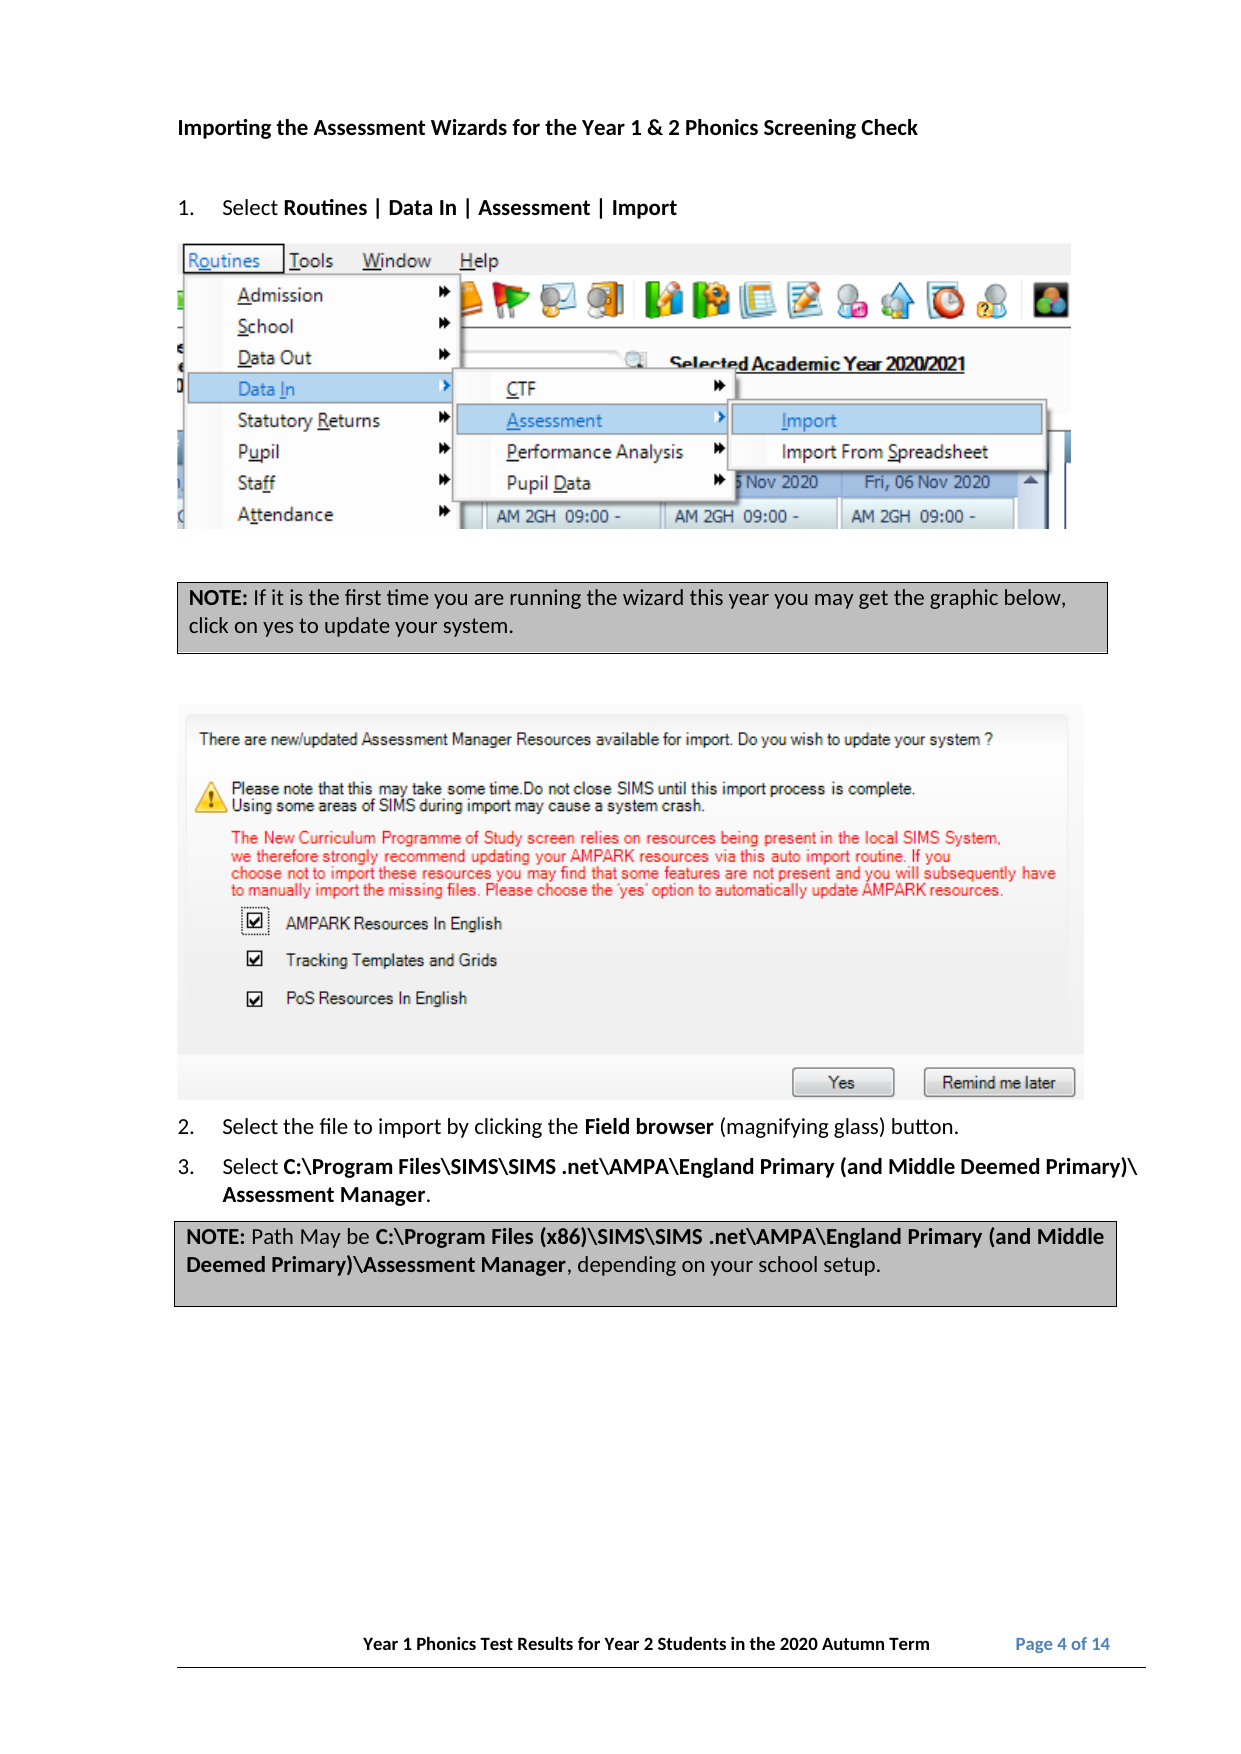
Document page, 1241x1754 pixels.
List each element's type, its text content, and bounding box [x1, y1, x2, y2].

list Select the file to import by clicking the Field browser (magnifying glass) button. [177, 1112, 1146, 1140]
table_header NOTE: If it is the first time you are running the wizard this year you may get the graphic below, click on yes to update your system. [178, 583, 1107, 652]
subtitle Importing the Assessment Wizards for the Year 1 & 2 Phonics Screening Check [177, 113, 1146, 181]
picture [177, 233, 1071, 529]
list Select Routines | Data In | Assessment | Import [177, 193, 1146, 221]
picture [177, 704, 1084, 1100]
table_header NOTE: Path May be C:\Program Files (x86)\SIMS\SIMS .net\AMPA\England Primary (and Middle Deemed Primary)\Assessment Manager, depending on your school setup. [175, 1222, 1116, 1306]
list Select C:\Program Files\SIMS\SIMS .net\AMPA\England Primary (and Middle Deemed Primary)\Assessment Manager. [177, 1152, 1146, 1208]
